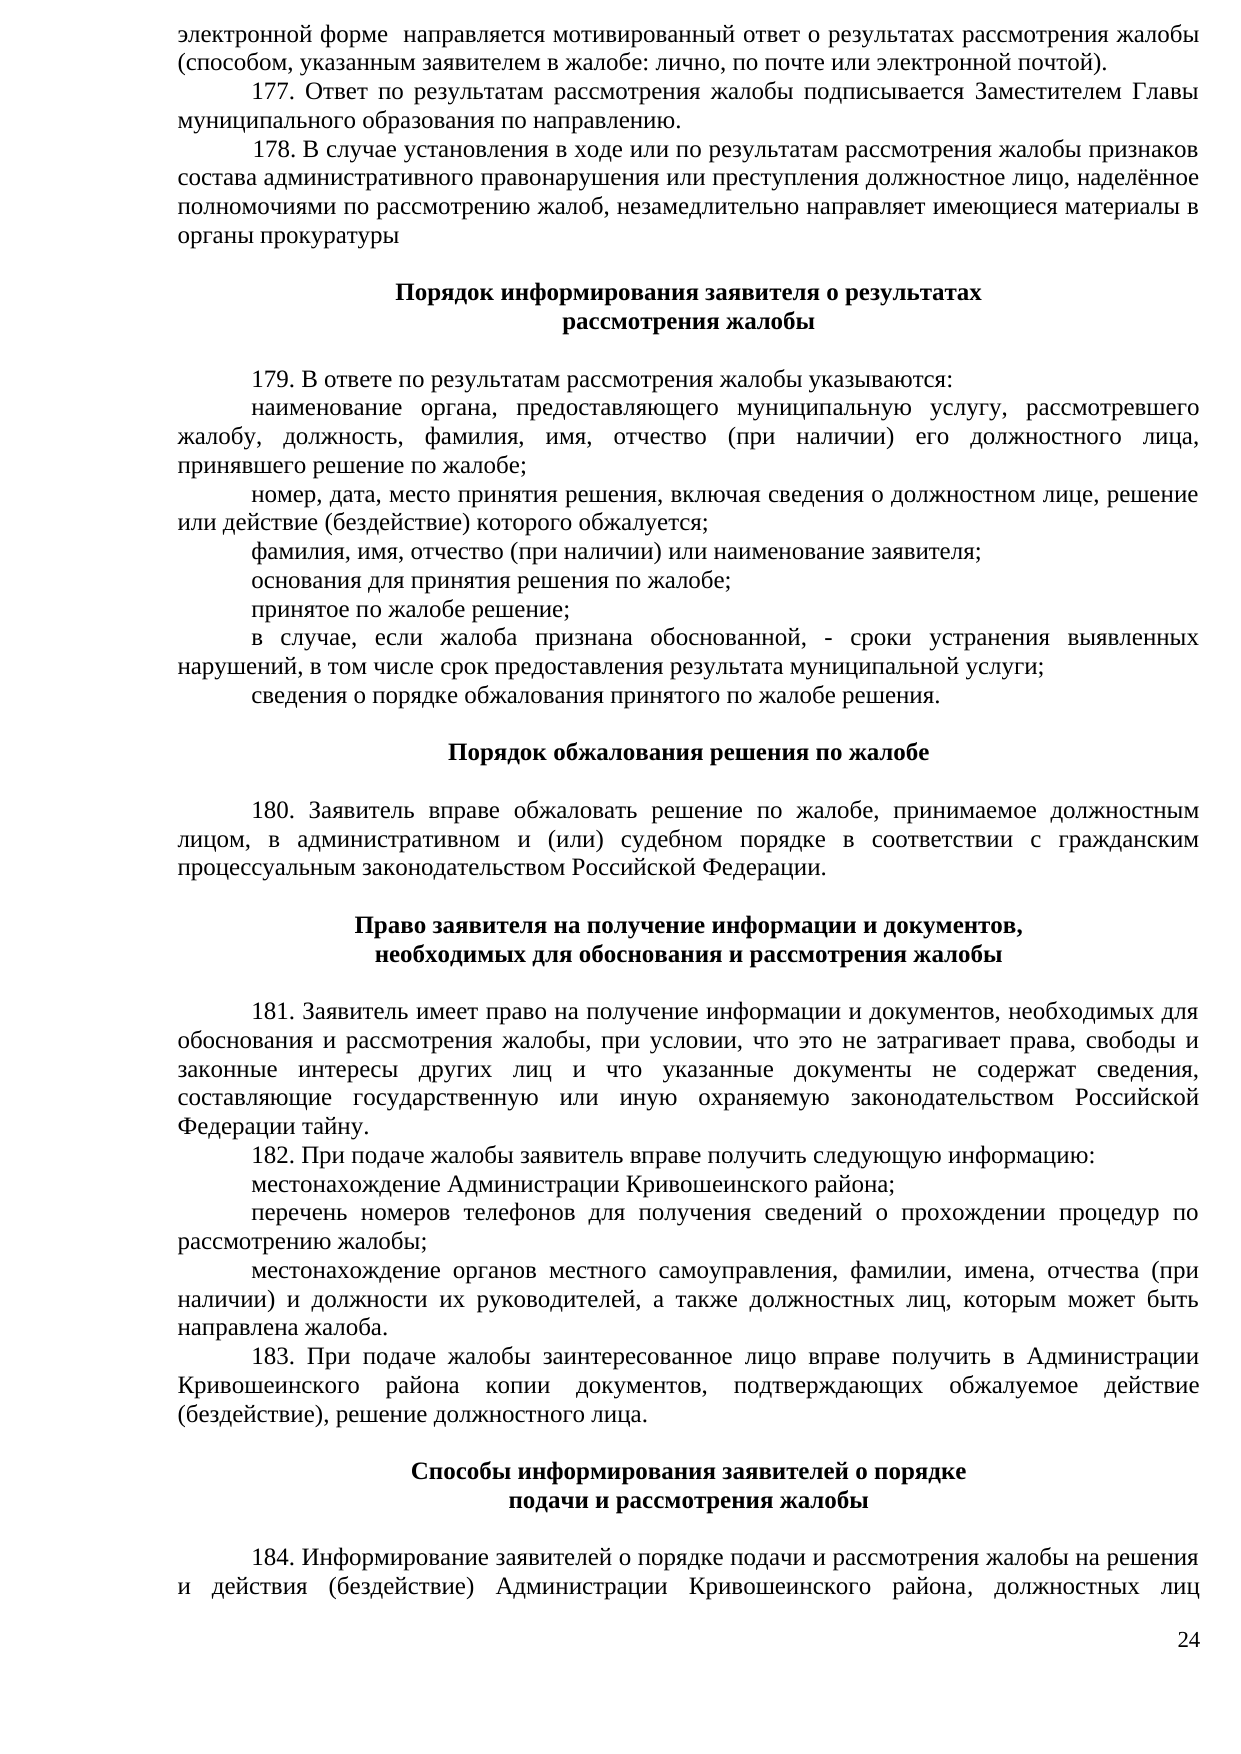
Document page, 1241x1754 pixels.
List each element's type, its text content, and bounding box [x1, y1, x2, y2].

text рассмотрения жалобы [177, 306, 1200, 335]
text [177, 1542, 1200, 1600]
text Право заявителя на получение информации и документов, [177, 910, 1200, 939]
text в случае, если жалоба признана обоснованной, - сроки устранения выявленных нарушений, в том числе срок предоставления результата муниципальной услуги; [177, 622, 1200, 680]
text перечень номеров телефонов для получения сведений о прохождении процедур по рассмотрению жалобы; [177, 1197, 1200, 1255]
text фамилия, имя, отчество (при наличии) или наименование заявителя; [177, 536, 1200, 565]
text 177. Ответ по результатам рассмотрения жалобы подписывается Заместителем Главы муниципального образования по направлению. [177, 76, 1200, 134]
text 178. В случае установления в ходе или по результатам рассмотрения жалобы признаков состава административного правонарушения или преступления должностное лицо, наделённое полномочиями по рассмотрению жалоб, незамедлительно направляет имеющиеся материалы в органы прокуратуры [177, 134, 1200, 249]
text местонахождение Администрации Кривошеинского района; [177, 1169, 1200, 1197]
text основания для принятия решения по жалобе; [177, 565, 1200, 594]
text 182. При подаче жалобы заявитель вправе получить следующую информацию: [177, 1140, 1200, 1169]
text наименование органа, предоставляющего муниципальную услугу, рассмотревшего жалобу, должность, фамилия, имя, отчество (при наличии) его должностного лица, принявшего решение по жалобе; [177, 392, 1200, 479]
text 183. При подаче жалобы заинтересованное лицо вправе получить в Администрации Кривошеинского района копии документов, подтверждающих обжалуемое действие (бездействие), решение должностного лица. [177, 1341, 1200, 1427]
list Порядок обжалования решения по жалобе [177, 737, 1200, 766]
text номер, дата, место принятия решения, включая сведения о должностном лице, решение или действие (бездействие) которого обжалуется; [177, 479, 1200, 536]
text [177, 19, 1200, 76]
text принятое по жалобе решение; [177, 594, 1200, 622]
list Способы информирования заявителей о порядке [177, 1456, 1200, 1485]
list подачи и рассмотрения жалобы [177, 1485, 1200, 1514]
text 179. В ответе по результатам рассмотрения жалобы указываются: [177, 364, 1200, 392]
text 180. Заявитель вправе обжаловать решение по жалобе, принимаемое должностным лицом, в административном и (или) судебном порядке в соответствии с гражданским процессуальным законодательством Российской Федерации. [177, 795, 1200, 881]
text необходимых для обоснования и рассмотрения жалобы [177, 939, 1200, 967]
text местонахождение органов местного самоуправления, фамилии, имена, отчества (при наличии) и должности их руководителей, а также должностных лиц, которым может быть направлена жалоба. [177, 1255, 1200, 1341]
text сведения о порядке обжалования принятого по жалобе решения. [177, 680, 1200, 709]
text 181. Заявитель имеет право на получение информации и документов, необходимых для обоснования и рассмотрения жалобы, при условии, что это не затрагивает права, свободы и законные интересы других лиц и что указанные документы не содержат сведения, составляющие государственную или иную охраняемую законодательством Российской Федерации тайну. [177, 996, 1200, 1140]
text Порядок информирования заявителя о результатах [177, 277, 1200, 306]
